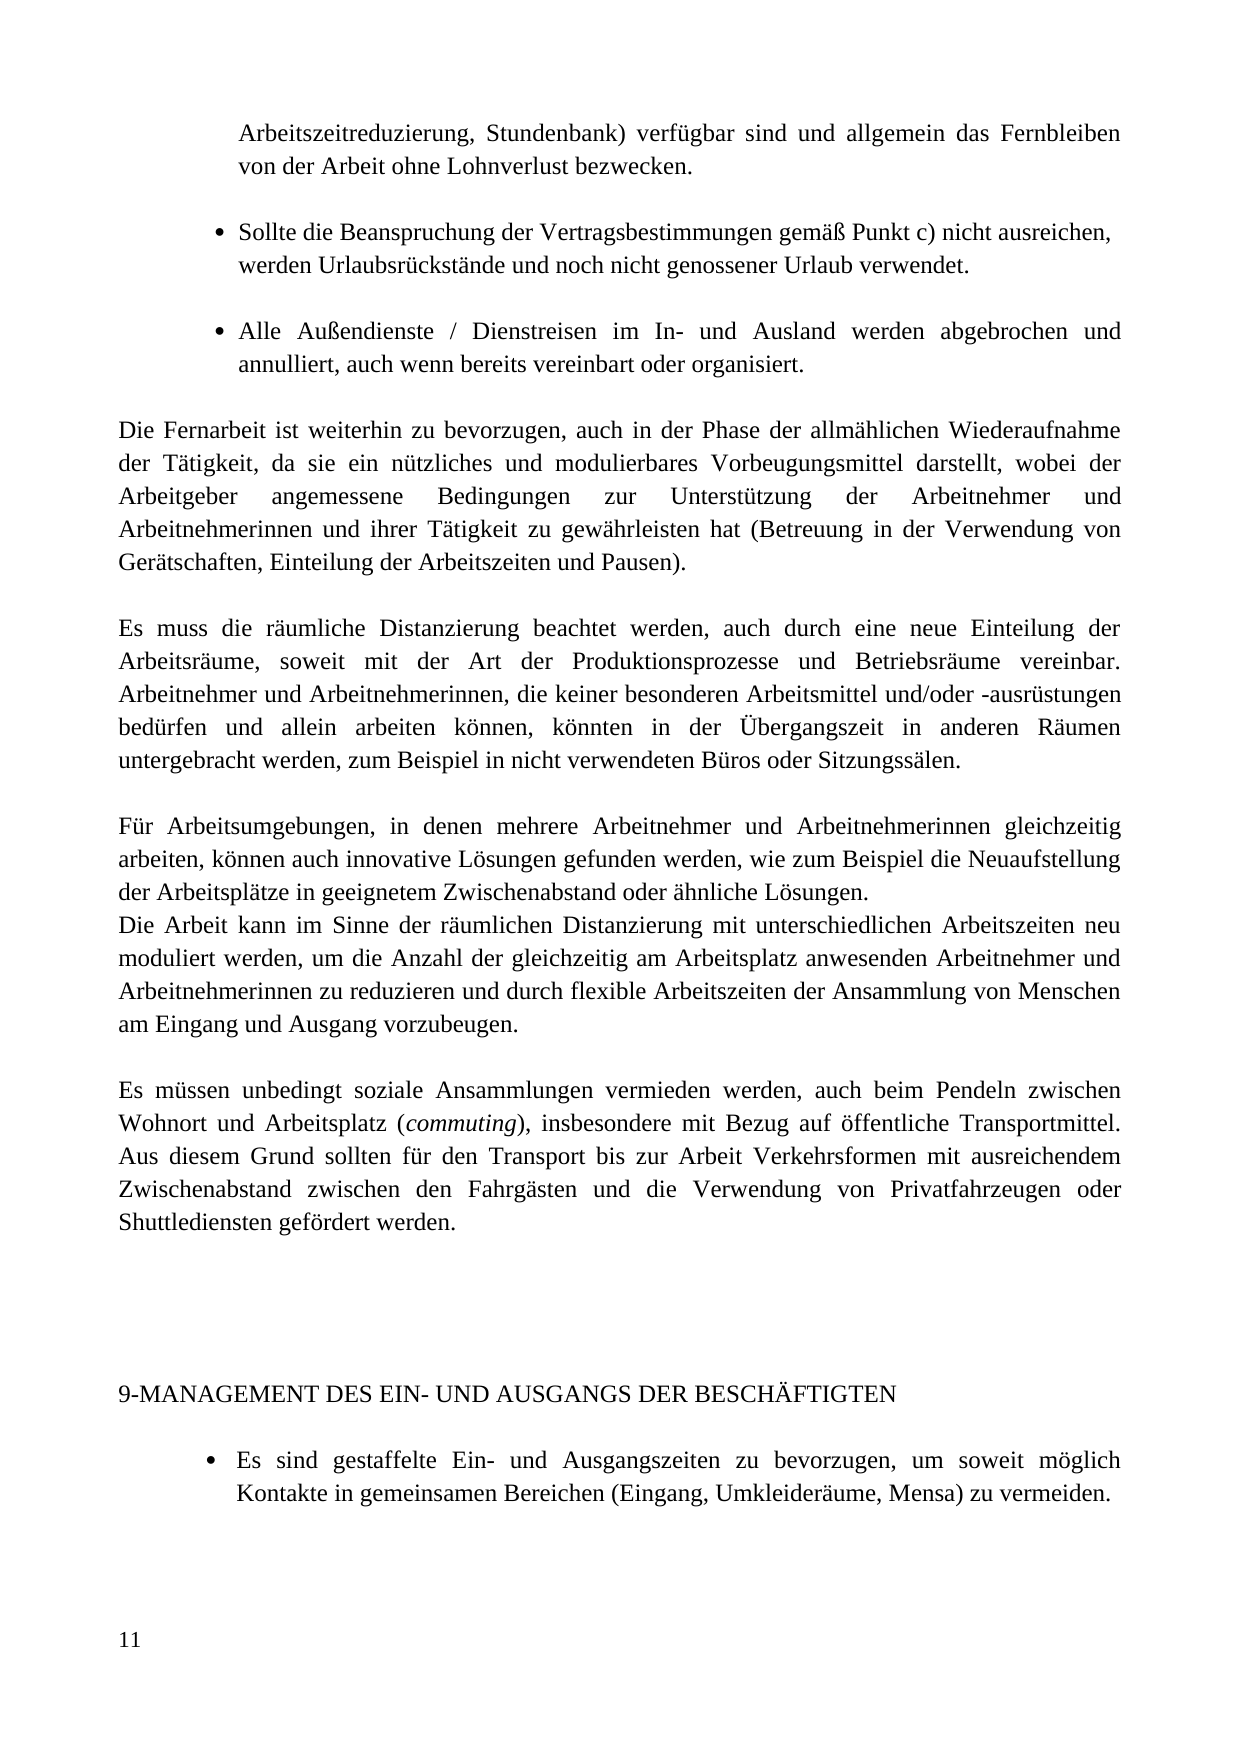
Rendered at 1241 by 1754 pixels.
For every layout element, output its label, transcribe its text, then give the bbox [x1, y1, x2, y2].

text Die Arbeit kann im Sinne der räumlichen Distanzierung mit unterschiedlichen Arbeitszeiten neu moduliert werden, um die Anzahl der gleichzeitig am Arbeitsplatz anwesenden Arbeitnehmer und Arbeitnehmerinnen zu reduzieren und durch flexible Arbeitszeiten der Ansammlung von Menschen am Eingang und Ausgang vorzubeugen. [118, 910, 1122, 1038]
text Für Arbeitsumgebungen, in denen mehrere Arbeitnehmer und Arbeitnehmerinnen gleichzeitig arbeiten, können auch innovative Lösungen gefunden werden, wie zum Beispiel die Neuaufstellung der Arbeitsplätze in geeignetem Zwischenabstand oder ähnliche Lösungen. [118, 811, 1122, 906]
list Es sind gestaffelte Ein- und Ausgangszeiten zu bevorzugen, um soweit möglich Kontakte in gemeinsamen Bereichen (Eingang, Umkleideräume, Mensa) zu vermeiden. [207, 1446, 1122, 1507]
text Es muss die räumliche Distanzierung beachtet werden, auch durch eine neue Einteilung der Arbeitsräume, soweit mit der Art der Produktionsprozesse und Betriebsräume vereinbar. Arbeitnehmer und Arbeitnehmerinnen, die keiner besonderen Arbeitsmittel und/oder -ausrüstungen bedürfen und allein arbeiten können, könnten in der Übergangszeit in anderen Räumen untergebracht werden, zum Beispiel in nicht verwendeten Büros oder Sitzungssälen. [118, 613, 1122, 774]
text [208, 118, 1122, 180]
text Die Fernarbeit ist weiterhin zu bevorzugen, auch in der Phase der allmählichen Wiederaufnahme der Tätigkeit, da sie ein nützliches und modulierbares Vorbeugungsmittel darstellt, wobei der Arbeitgeber angemessene Bedingungen zur Unterstützung der Arbeitnehmer und Arbeitnehmerinnen und ihrer Tätigkeit zu gewährleisten hat (Betreuung in der Verwendung von Gerätschaften, Einteilung der Arbeitszeiten und Pausen). [118, 415, 1122, 576]
text Es müssen unbedingt soziale Ansammlungen vermieden werden, auch beim Pendeln zwischen Wohnort und Arbeitsplatz (commuting), insbesondere mit Bezug auf öffentliche Transportmittel. Aus diesem Grund sollten für den Transport bis zur Arbeit Verkehrsformen mit ausreichendem Zwischenabstand zwischen den Fahrgästen und die Verwendung von Privatfahrzeugen oder Shuttlediensten gefördert werden. [118, 1075, 1122, 1236]
list Alle Außendienste / Dienstreisen im In- und Ausland werden abgebrochen und annulliert, auch wenn bereits vereinbart oder organisiert. [216, 316, 1122, 378]
text 9-MANAGEMENT DES EIN- UND AUSGANGS DER BESCHÄFTIGTEN [118, 1379, 1122, 1408]
list Sollte die Beanspruchung der Vertragsbestimmungen gemäß Punkt c) nicht ausreichen, werden Urlaubsrückstände und noch nicht genossener Urlaub verwendet. [216, 217, 1122, 279]
